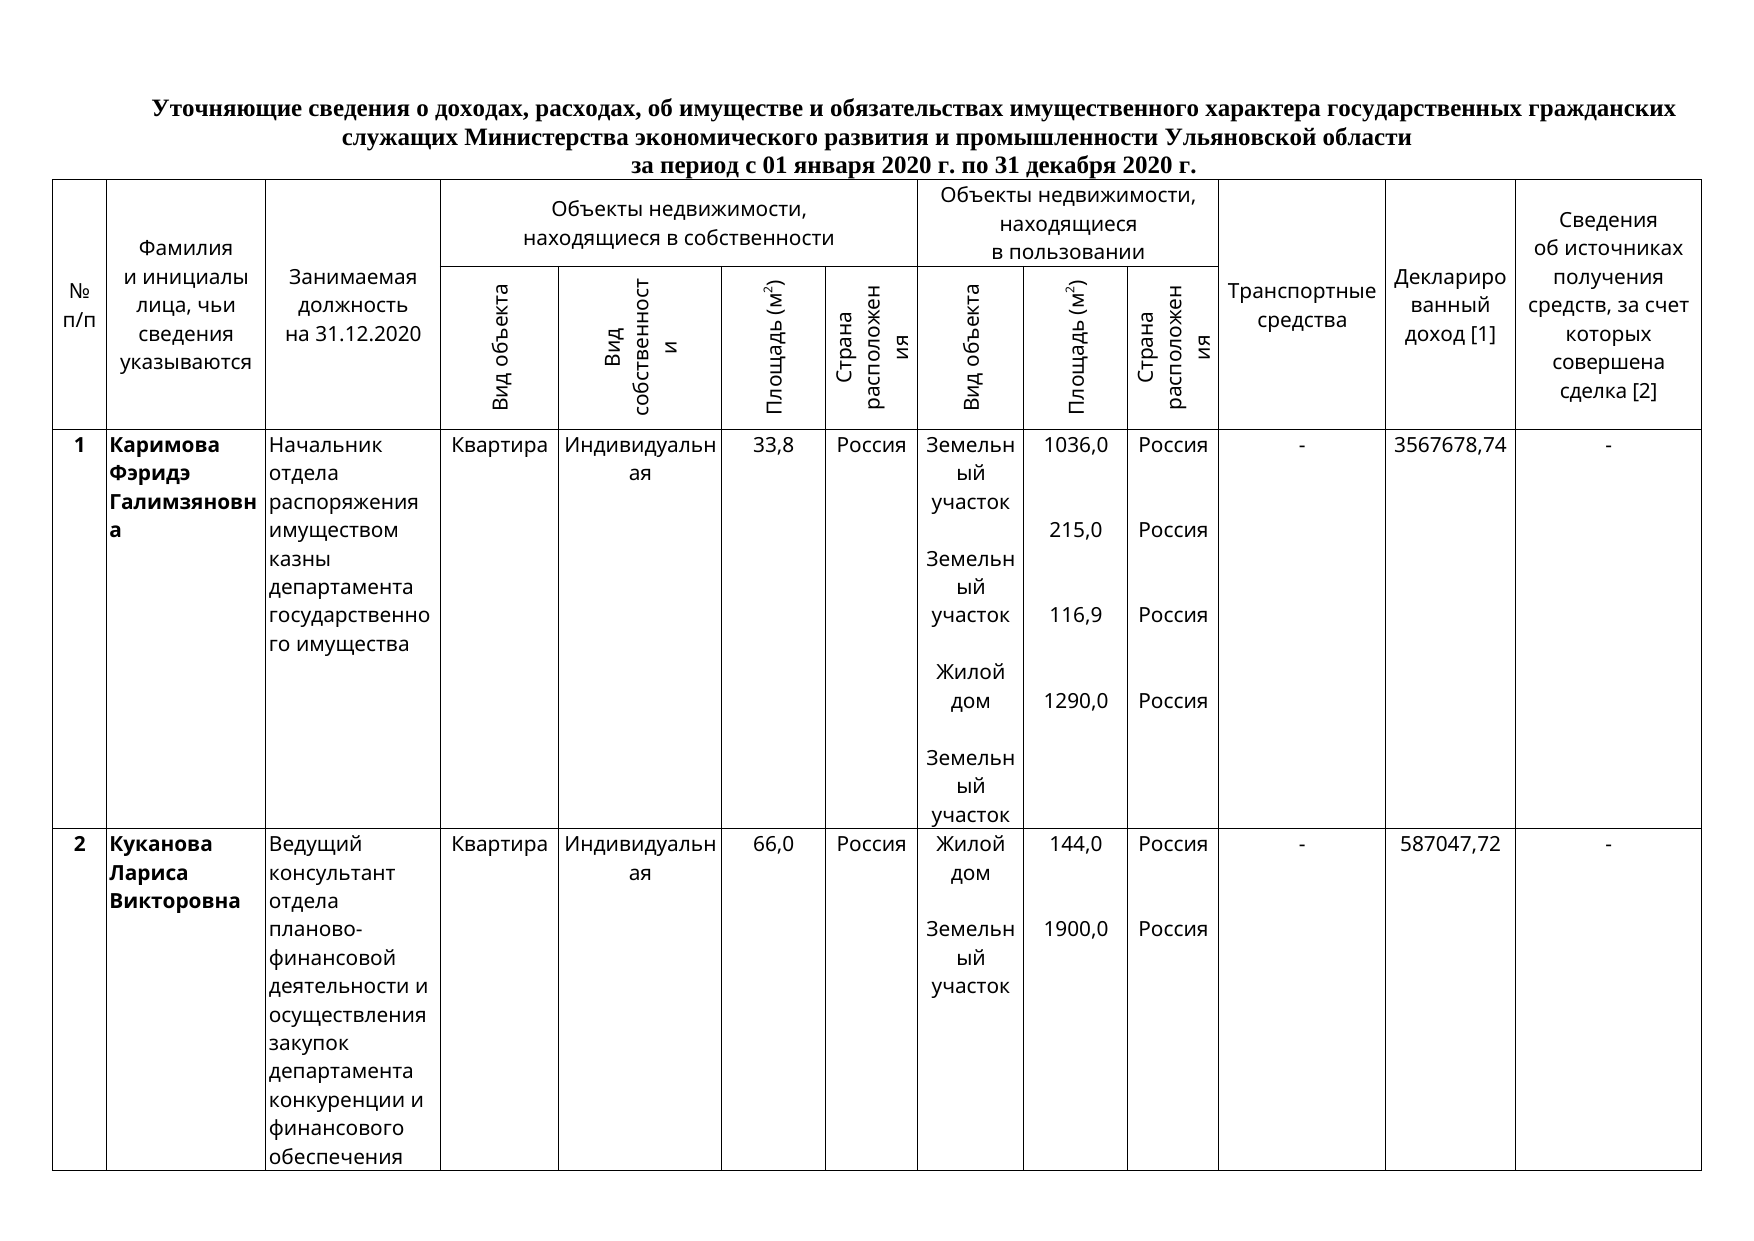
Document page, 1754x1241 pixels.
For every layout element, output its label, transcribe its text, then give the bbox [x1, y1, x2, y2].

table_cell Страна расположения [1128, 267, 1218, 429]
table_header Сведения об источниках получения средств, за счет которых совершена сделка [2] [1516, 180, 1701, 429]
table_cell 2 [53, 829, 106, 1170]
table_cell 66,0 [722, 829, 825, 1170]
table_cell Жилой дом Земельный участок [918, 829, 1023, 1170]
table_cell 3567678,74 [1386, 430, 1515, 828]
table_cell Россия [826, 829, 917, 1170]
table_cell Россия Россия [1128, 829, 1218, 1170]
table_header № п/п [53, 180, 106, 429]
table_cell Квартира [441, 829, 558, 1170]
table_header Объекты недвижимости, находящиеся в собственности [441, 180, 917, 266]
table_header Транспортные средства [1219, 180, 1385, 429]
table_cell Площадь (м2) [1024, 267, 1127, 429]
table_cell 587047,72 [1386, 829, 1515, 1170]
table_cell 33,8 [722, 430, 825, 828]
table_header Фамилия и инициалы лица, чьи сведения указываются [107, 180, 265, 429]
text Уточняющие сведения о доходах, расходах, об имуществе и обязательствах имущественного характера государственных гражданских служащих Министерства экономического развития и промышленности Ульяновской области [59, 93, 1695, 151]
text за период с 01 января 2020 г. по 31 декабря 2020 г. [59, 151, 1695, 179]
table_cell Индивидуальная [559, 430, 721, 828]
table_cell Вид объекта [918, 267, 1023, 429]
table_cell - [1219, 829, 1385, 1170]
table_cell - [1516, 430, 1701, 828]
table_cell Куканова Лариса Викторовна [107, 829, 265, 1170]
table_cell Ведущий консультант отдела планово-финансовой деятельности и осуществления закупок департамента конкуренции и финансового обеспечения [266, 829, 440, 1170]
table_cell Индивидуальная [559, 829, 721, 1170]
table_cell Каримова Фэридэ Галимзяновна [107, 430, 265, 828]
table_cell Земельный участок Земельный участок Жилой дом Земельный участок [918, 430, 1023, 828]
table_header Декларированный доход [1] [1386, 180, 1515, 429]
table_cell Квартира [441, 430, 558, 828]
table_cell Россия [826, 430, 917, 828]
table_cell Россия Россия Россия Россия [1128, 430, 1218, 828]
table_cell Начальник отдела распоряжения имуществом казны департамента государственного имущества [266, 430, 440, 828]
table_header Занимаемая должность на 31.12.2020 [266, 180, 440, 429]
table_header Объекты недвижимости, находящиеся в пользовании [918, 180, 1218, 266]
table_cell Площадь (м2) [722, 267, 825, 429]
table_cell - [1516, 829, 1701, 1170]
table_cell - [1219, 430, 1385, 828]
table_cell 1036,0 215,0 116,9 1290,0 [1024, 430, 1127, 828]
table_cell Вид объекта [441, 267, 558, 429]
table_cell 1 [53, 430, 106, 828]
table_cell Вид собственности [559, 267, 721, 429]
table_cell 144,0 1900,0 [1024, 829, 1127, 1170]
table_cell Страна расположения [826, 267, 917, 429]
